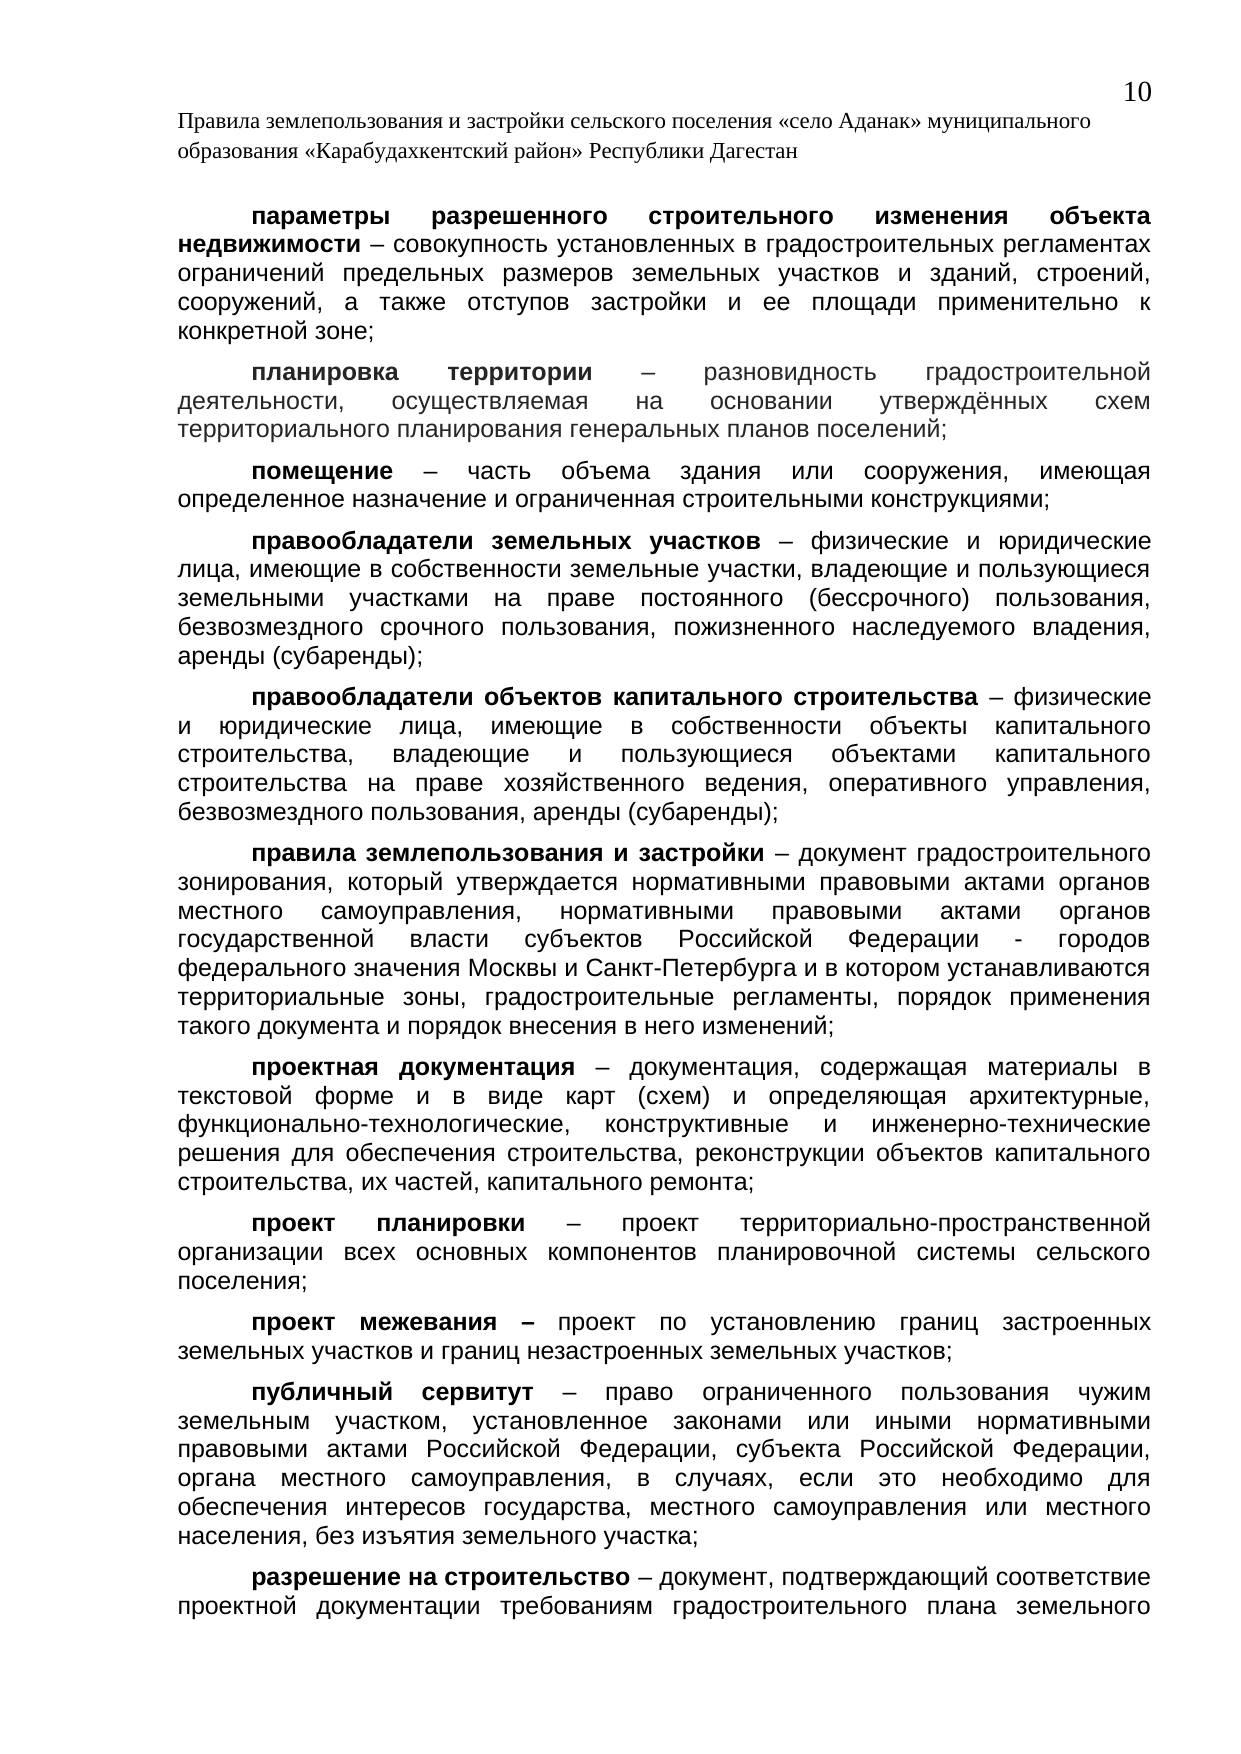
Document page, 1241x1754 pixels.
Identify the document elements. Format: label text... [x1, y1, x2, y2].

text планировка территории – разновидность градостроительной деятельности, осуществляемая на основании утверждённых схем территориального планирования генеральных планов поселений; [177, 357, 1152, 443]
text правообладатели земельных участков – физические и юридические лица, имеющие в собственности земельные участки, владеющие и пользующиеся земельными участками на праве постоянного (бессрочного) пользования, безвозмездного срочного пользования, пожизненного наследуемого владения, аренды (субаренды); [177, 526, 1152, 669]
text проектная документация – документация, содержащая материалы в текстовой форме и в виде карт (схем) и определяющая архитектурные, функционально-технологические, конструктивные и инженерно-технические решения для обеспечения строительства, реконструкции объектов капитального строительства, их частей, капитального ремонта; [177, 1052, 1152, 1196]
text параметры разрешенного строительного изменения объекта недвижимости – совокупность установленных в градостроительных регламентах ограничений предельных размеров земельных участков и зданий, строений, сооружений, а также отступов застройки и ее площади применительно к конкретной зоне; [177, 201, 1152, 344]
text проект планировки – проект территориально-пространственной организации всех основных компонентов планировочной системы сельского поселения; [177, 1208, 1152, 1294]
text помещение – часть объема здания или сооружения, имеющая определенное назначение и ограниченная строительными конструкциями; [177, 456, 1152, 513]
text проект межевания – проект по установлению границ застроенных земельных участков и границ незастроенных земельных участков; [177, 1307, 1152, 1364]
text правила землепользования и застройки – документ градостроительного зонирования, который утверждается нормативными правовыми актами органов местного самоуправления, нормативными правовыми актами органов государственной власти субъектов Российской Федерации - городов федерального значения Москвы и Санкт-Петербурга и в котором устанавливаются территориальные зоны, градостроительные регламенты, порядок применения такого документа и порядок внесения в него изменений; [177, 838, 1152, 1039]
text публичный сервитут – право ограниченного пользования чужим земельным участком, установленное законами или иными нормативными правовыми актами Российской Федерации, субъекта Российской Федерации, органа местного самоуправления, в случаях, если это необходимо для обеспечения интересов государства, местного самоуправления или местного населения, без изъятия земельного участка; [177, 1377, 1152, 1549]
text правообладатели объектов капитального строительства – физические и юридические лица, имеющие в собственности объекты капитального строительства, владеющие и пользующиеся объектами капитального строительства на праве хозяйственного ведения, оперативного управления, безвозмездного пользования, аренды (субаренды); [177, 682, 1152, 826]
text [177, 1562, 1152, 1619]
